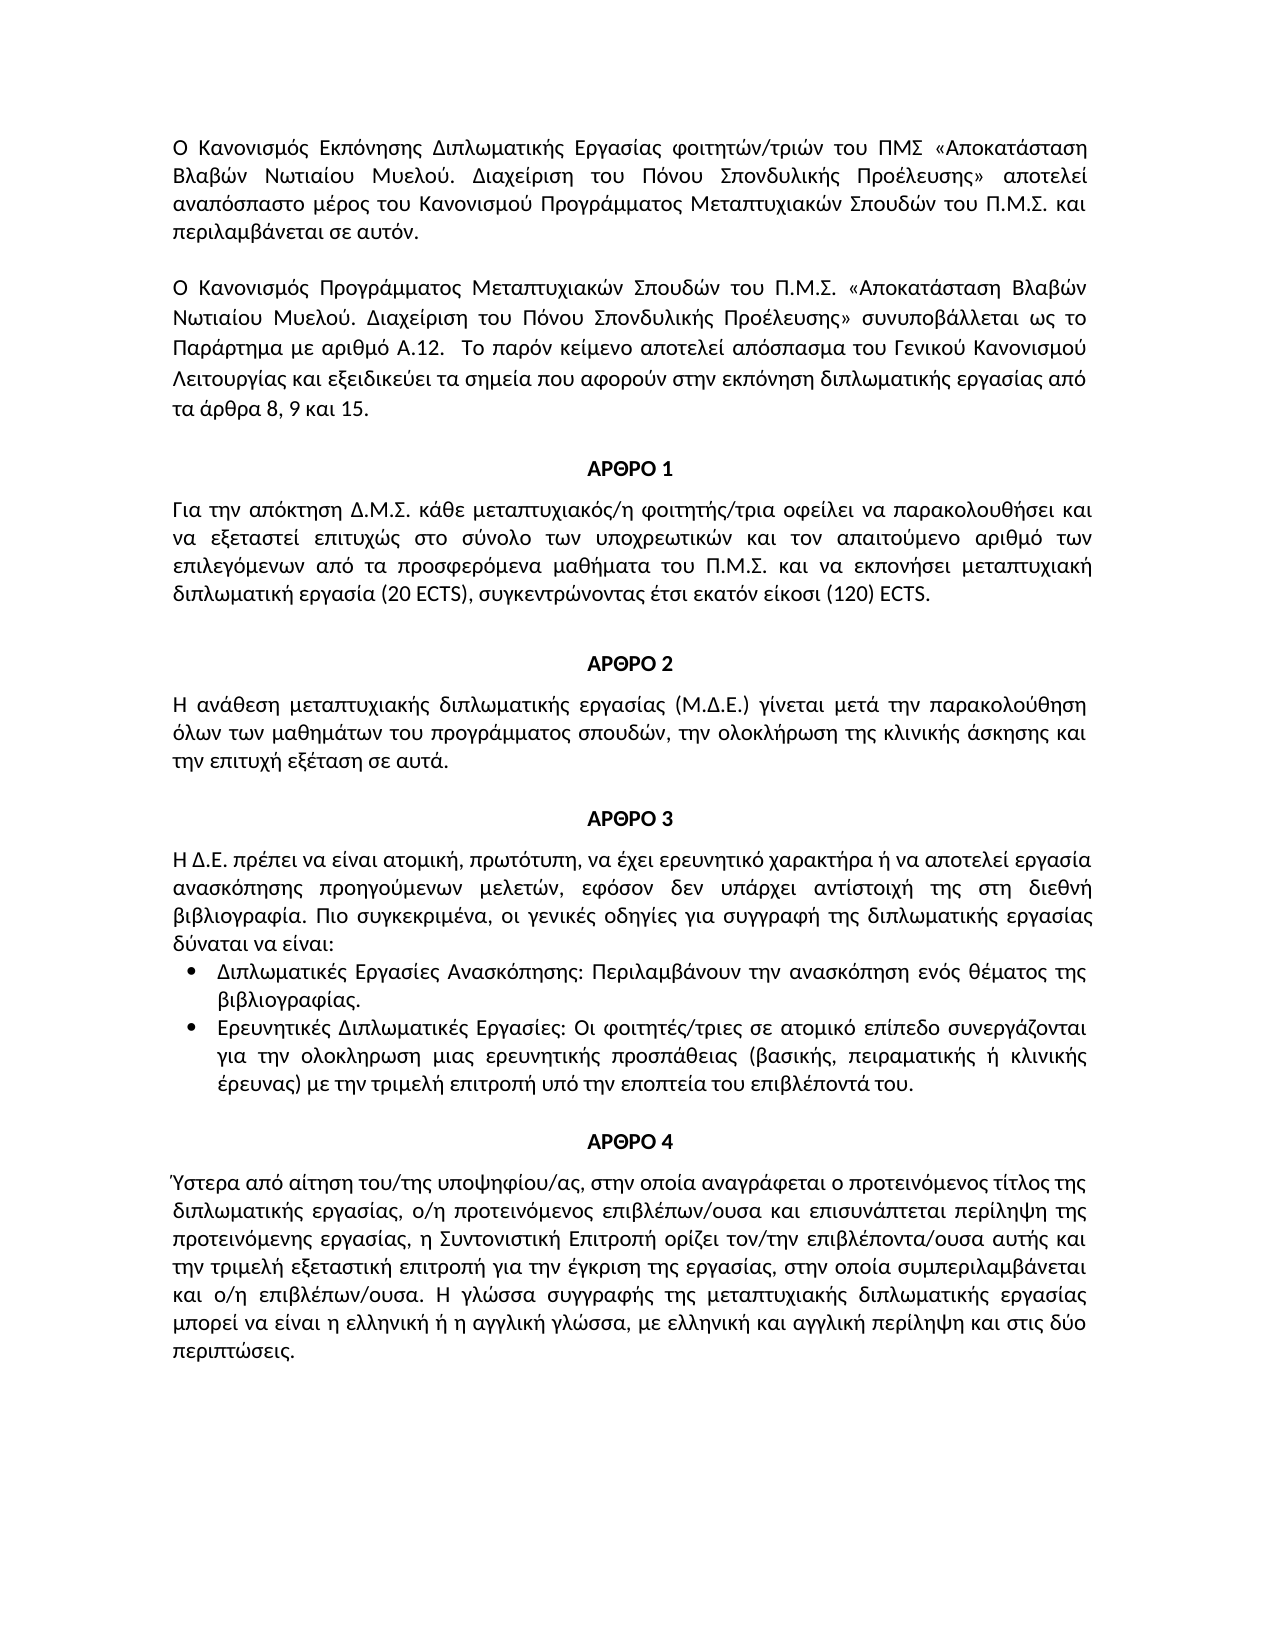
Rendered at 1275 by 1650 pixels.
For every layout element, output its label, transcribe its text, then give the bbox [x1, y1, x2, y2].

list Διπλωματικές Εργασίες Ανασκόπησης: Περιλαμβάνουν την ανασκόπηση ενός θέματος της βιβλιογραφίας. [187, 957, 1087, 1013]
text Για την απόκτηση Δ.Μ.Σ. κάθε μεταπτυχιακός/η φοιτητής/τρια οφείλει να παρακολουθήσει και να εξεταστεί επιτυχώς στο σύνολο των υποχρεωτικών και τον απαιτούμενο αριθμό των επιλεγόμενων από τα προσφερόμενα μαθήματα του Π.Μ.Σ. και να εκπονήσει μεταπτυχιακή διπλωματική εργασία (20 ECTS), συγκεντρώνοντας έτσι εκατόν είκοσι (120) ECTS. [173, 495, 1093, 607]
text Ύστερα από αίτηση του/της υποψηφίου/ας, στην οποία αναγράφεται ο προτεινόμενος τίτλος της διπλωματικής εργασίας, ο/η προτεινόμενος επιβλέπων/ουσα και επισυνάπτεται περίληψη της προτεινόμενης εργασίας, η Συντονιστική Επιτροπή ορίζει τον/την επιβλέποντα/ουσα αυτής και την τριμελή εξεταστική επιτροπή για την έγκριση της εργασίας, στην οποία συμπεριλαμβάνεται και ο/η επιβλέπων/ουσα. Η γλώσσα συγγραφής της μεταπτυχιακής διπλωματικής εργασίας μπορεί να είναι η ελληνική ή η αγγλική γλώσσα, με ελληνική και αγγλική περίληψη και στις δύο περιπτώσεις. [173, 1168, 1087, 1364]
list Ερευνητικές Διπλωματικές Εργασίες: Οι φοιτητές/τριες σε ατομικό επίπεδο συνεργάζονται για την ολοκληρωση μιας ερευνητικής προσπάθειας (βασικής, πειραματικής ή κλινικής έρευνας) με την τριμελή επιτροπή υπό την εποπτεία του επιβλέποντά του. [187, 1013, 1087, 1097]
text ΑΡΘΡΟ 3 [173, 804, 1087, 832]
text ΑΡΘΡΟ 2 [173, 649, 1087, 678]
text Ο Κανονισμός Προγράμματος Μεταπτυχιακών Σπουδών του Π.Μ.Σ. «Αποκατάσταση Βλαβών Νωτιαίου Μυελού. Διαχείριση του Πόνου Σπονδυλικής Προέλευσης» συνυποβάλλεται ως το Παράρτημα με αριθμό Α.12. Το παρόν κείμενο αποτελεί απόσπασμα του Γενικού Κανονισμού Λειτουργίας και εξειδικεύει τα σημεία που αφορούν στην εκπόνηση διπλωματικής εργασίας από τα άρθρα 8, 9 και 15. [173, 273, 1087, 422]
text Η ανάθεση μεταπτυχιακής διπλωματικής εργασίας (Μ.Δ.Ε.) γίνεται μετά την παρακολούθηση όλων των μαθημάτων του προγράμματος σπουδών, την ολοκλήρωση της κλινικής άσκησης και την επιτυχή εξέταση σε αυτά. [173, 690, 1087, 774]
text Η Δ.Ε. πρέπει να είναι ατομική, πρωτότυπη, να έχει ερευνητικό χαρακτήρα ή να αποτελεί εργασία ανασκόπησης προηγούμενων μελετών, εφόσον δεν υπάρχει αντίστοιχή της στη διεθνή βιβλιογραφία. Πιο συγκεκριμένα, οι γενικές οδηγίες για συγγραφή της διπλωματικής εργασίας δύναται να είναι: [173, 845, 1093, 957]
text ΑΡΘΡΟ 1 [173, 454, 1087, 482]
text Ο Κανονισμός Εκπόνησης Διπλωματικής Εργασίας φοιτητών/τριών του ΠΜΣ «Αποκατάσταση Βλαβών Νωτιαίου Μυελού. Διαχείριση του Πόνου Σπονδυλικής Προέλευσης» αποτελεί αναπόσπαστο μέρος του Κανονισμού Προγράμματος Μεταπτυχιακών Σπουδών του Π.Μ.Σ. και περιλαμβάνεται σε αυτόν. [173, 133, 1087, 245]
list ΑΡΘΡΟ 4 [173, 1127, 1087, 1155]
